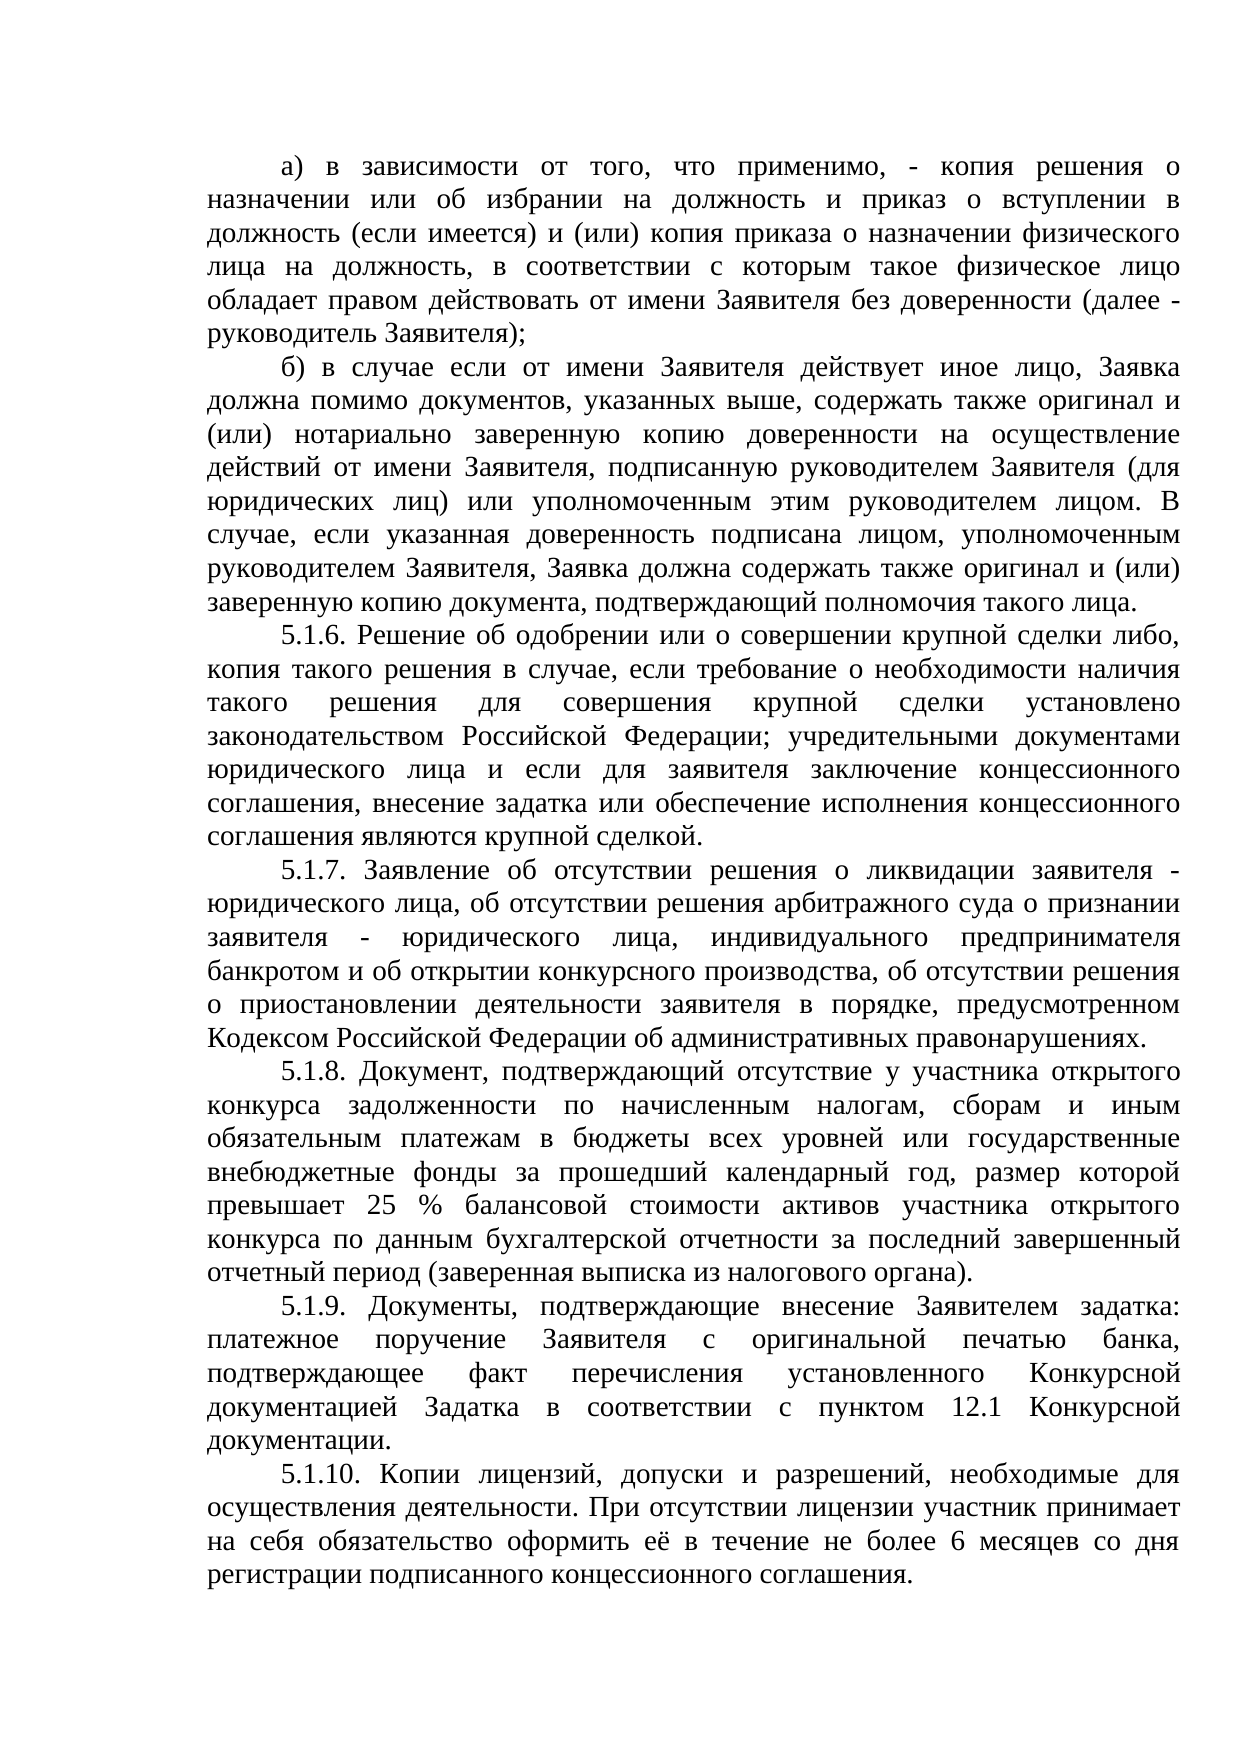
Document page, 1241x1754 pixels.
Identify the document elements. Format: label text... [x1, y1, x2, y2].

text 5.1.7. Заявление об отсутствии решения о ликвидации заявителя - юридического лица, об отсутствии решения арбитражного суда о признании заявителя - юридического лица, индивидуального предпринимателя банкротом и об открытии конкурсного производства, об отсутствии решения о приостановлении деятельности заявителя в порядке, предусмотренном Кодексом Российской Федерации об административных правонарушениях. [207, 852, 1181, 1053]
text 5.1.9. Документы, подтверждающие внесение Заявителем задатка: платежное поручение Заявителя с оригинальной печатью банка, подтверждающее факт перечисления установленного Конкурсной документацией Задатка в соответствии с пунктом 12.1 Конкурсной документации. [207, 1288, 1181, 1456]
text а) в зависимости от того, что применимо, - копия решения о назначении или об избрании на должность и приказ о вступлении в должность (если имеется) и (или) копия приказа о назначении физического лица на должность, в соответствии с которым такое физическое лицо обладает правом действовать от имени Заявителя без доверенности (далее - руководитель Заявителя); [207, 148, 1181, 349]
text 5.1.8. Документ, подтверждающий отсутствие у участника открытого конкурса задолженности по начисленным налогам, сборам и иным обязательным платежам в бюджеты всех уровней или государственные внебюджетные фонды за прошедший календарный год, размер которой превышает 25 % балансовой стоимости активов участника открытого конкурса по данным бухгалтерской отчетности за последний завершенный отчетный период (заверенная выписка из налогового органа). [207, 1053, 1181, 1288]
text 5.1.10. Копии лицензий, допуски и разрешений, необходимые для осуществления деятельности. При отсутствии лицензии участник принимает на себя обязательство оформить её в течение не более 6 месяцев со дня регистрации подписанного концессионного соглашения. [207, 1456, 1181, 1590]
text б) в случае если от имени Заявителя действует иное лицо, Заявка должна помимо документов, указанных выше, содержать также оригинал и (или) нотариально заверенную копию доверенности на осуществление действий от имени Заявителя, подписанную руководителем Заявителя (для юридических лиц) или уполномоченным этим руководителем лицом. В случае, если указанная доверенность подписана лицом, уполномоченным руководителем Заявителя, Заявка должна содержать также оригинал и (или) заверенную копию документа, подтверждающий полномочия такого лица. [207, 349, 1181, 617]
text 5.1.6. Решение об одобрении или о совершении крупной сделки либо, копия такого решения в случае, если требование о необходимости наличия такого решения для совершения крупной сделки установлено законодательством Российской Федерации; учредительными документами юридического лица и если для заявителя заключение концессионного соглашения, внесение задатка или обеспечение исполнения концессионного соглашения являются крупной сделкой. [207, 617, 1181, 852]
